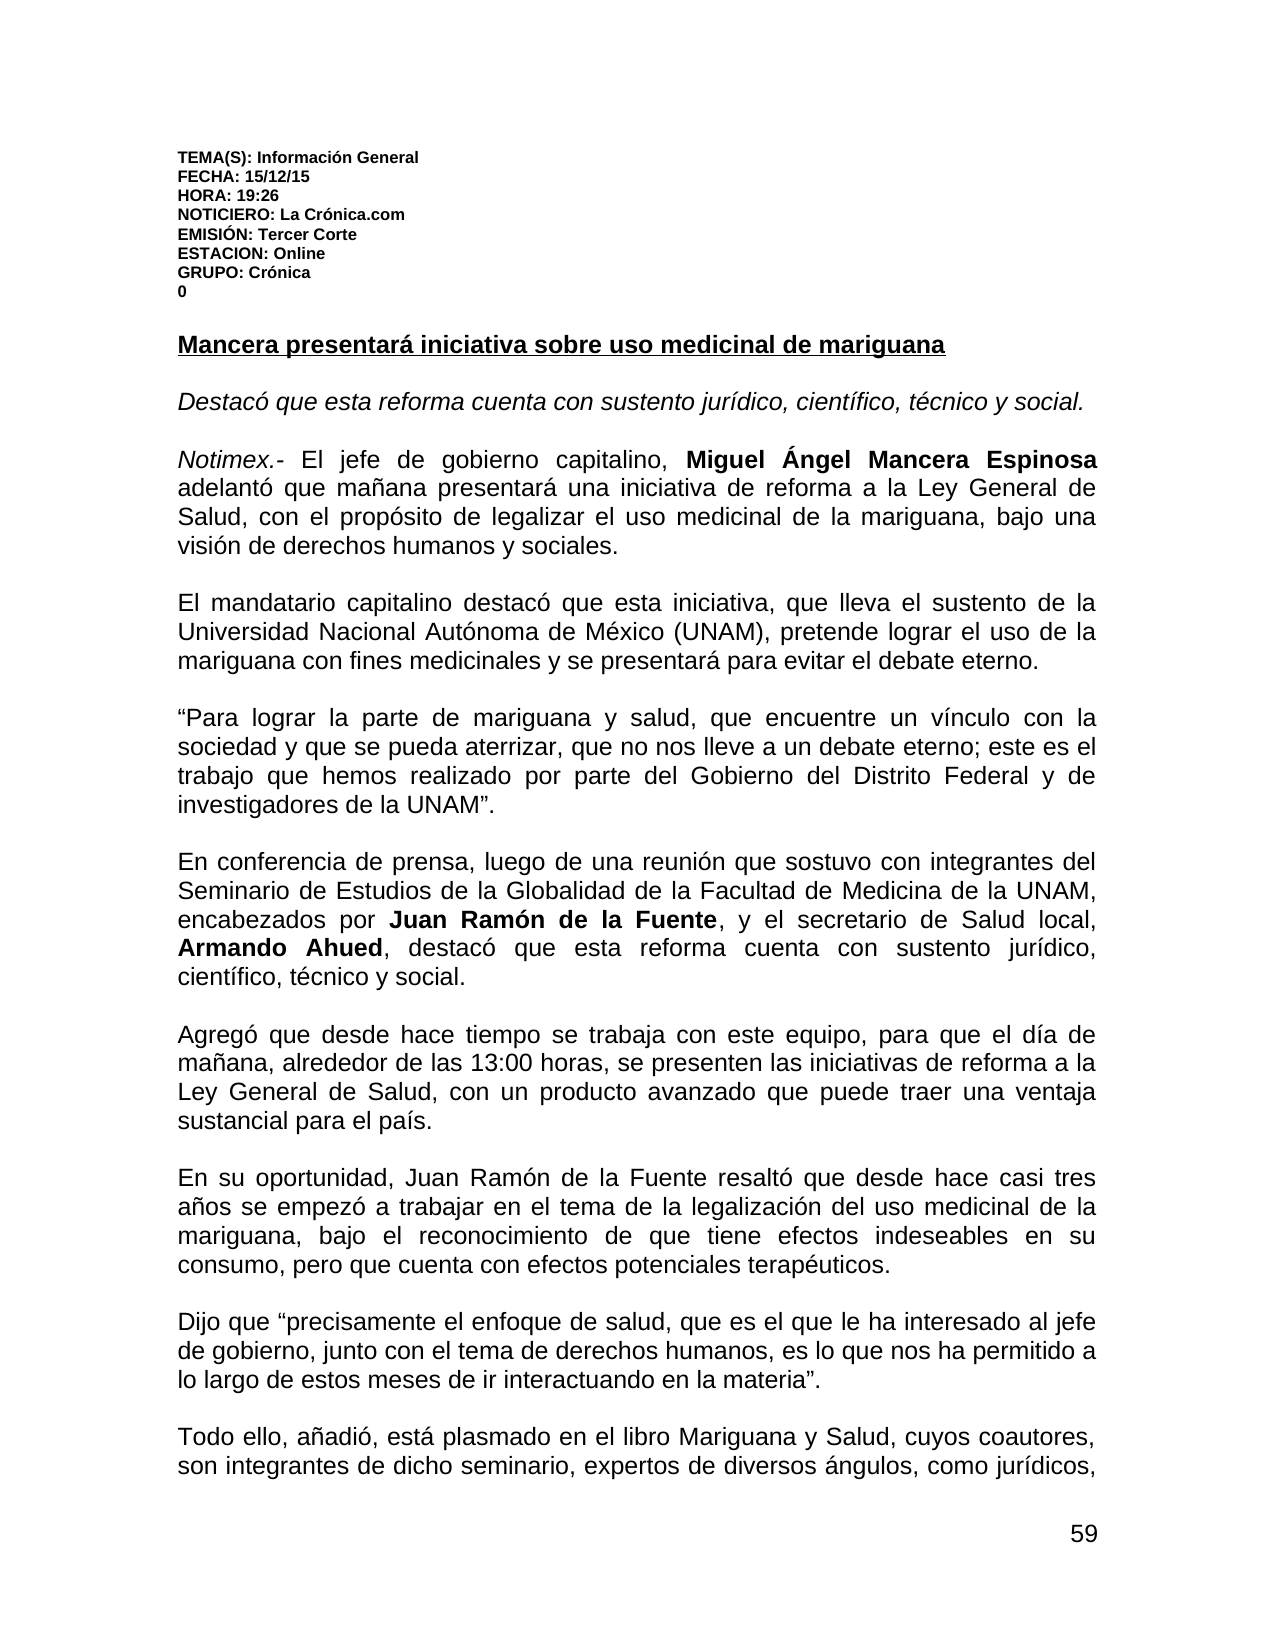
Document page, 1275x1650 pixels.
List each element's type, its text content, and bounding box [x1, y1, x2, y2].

text Dijo que “precisamente el enfoque de salud, que es el que le ha interesado al jefe de gobierno, junto con el tema de derechos humanos, es lo que nos ha permitido a lo largo de estos meses de ir interactuando en la materia”. [177, 1307, 1098, 1393]
text En conferencia de prensa, luego de una reunión que sostuvo con integrantes del Seminario de Estudios de la Globalidad de la Facultad de Medicina de la UNAM, encabezados por Juan Ramón de la Fuente, y el secretario de Salud local, Armando Ahued, destacó que esta reforma cuenta con sustento jurídico, científico, técnico y social. [177, 847, 1098, 991]
text GRUPO: Crónica [177, 263, 1098, 282]
text Agregó que desde hace tiempo se trabaja con este equipo, para que el día de mañana, alrededor de las 13:00 horas, se presenten las iniciativas de reforma a la Ley General de Salud, con un producto avanzado que puede traer una ventaja sustancial para el país. [177, 1020, 1098, 1135]
text NOTICIERO: La Crónica.com [177, 205, 1098, 224]
text En su oportunidad, Juan Ramón de la Fuente resaltó que desde hace casi tres años se empezó a trabajar en el tema de la legalización del uso medicinal de la mariguana, bajo el reconocimiento de que tiene efectos indeseables en su consumo, pero que cuenta con efectos potenciales terapéuticos. [177, 1163, 1098, 1278]
text FECHA: 15/12/15 [177, 167, 1098, 186]
text El mandatario capitalino destacó que esta iniciativa, que lleva el sustento de la Universidad Nacional Autónoma de México (UNAM), pretende lograr el uso de la mariguana con fines medicinales y se presentará para evitar el debate eterno. [177, 588, 1098, 675]
text 0 [177, 282, 1098, 301]
text “Para lograr la parte de mariguana y salud, que encuentre un vínculo con la sociedad y que se pueda aterrizar, que no nos lleve a un debate eterno; este es el trabajo que hemos realizado por parte del Gobierno del Distrito Federal y de investigadores de la UNAM”. [177, 703, 1098, 818]
text EMISIÓN: Tercer Corte [177, 224, 1098, 243]
text Destacó que esta reforma cuenta con sustento jurídico, científico, técnico y social. [177, 387, 1098, 416]
text TEMA(S): Información General [177, 148, 1098, 167]
text ESTACION: Online [177, 243, 1098, 263]
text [177, 1422, 1098, 1480]
text HORA: 19:26 [177, 186, 1098, 205]
text Notimex.- El jefe de gobierno capitalino, Miguel Ángel Mancera Espinosa adelantó que mañana presentará una iniciativa de reforma a la Ley General de Salud, con el propósito de legalizar el uso medicinal de la mariguana, bajo una visión de derechos humanos y sociales. [177, 445, 1098, 560]
text Mancera presentará iniciativa sobre uso medicinal de mariguana [177, 330, 1098, 358]
